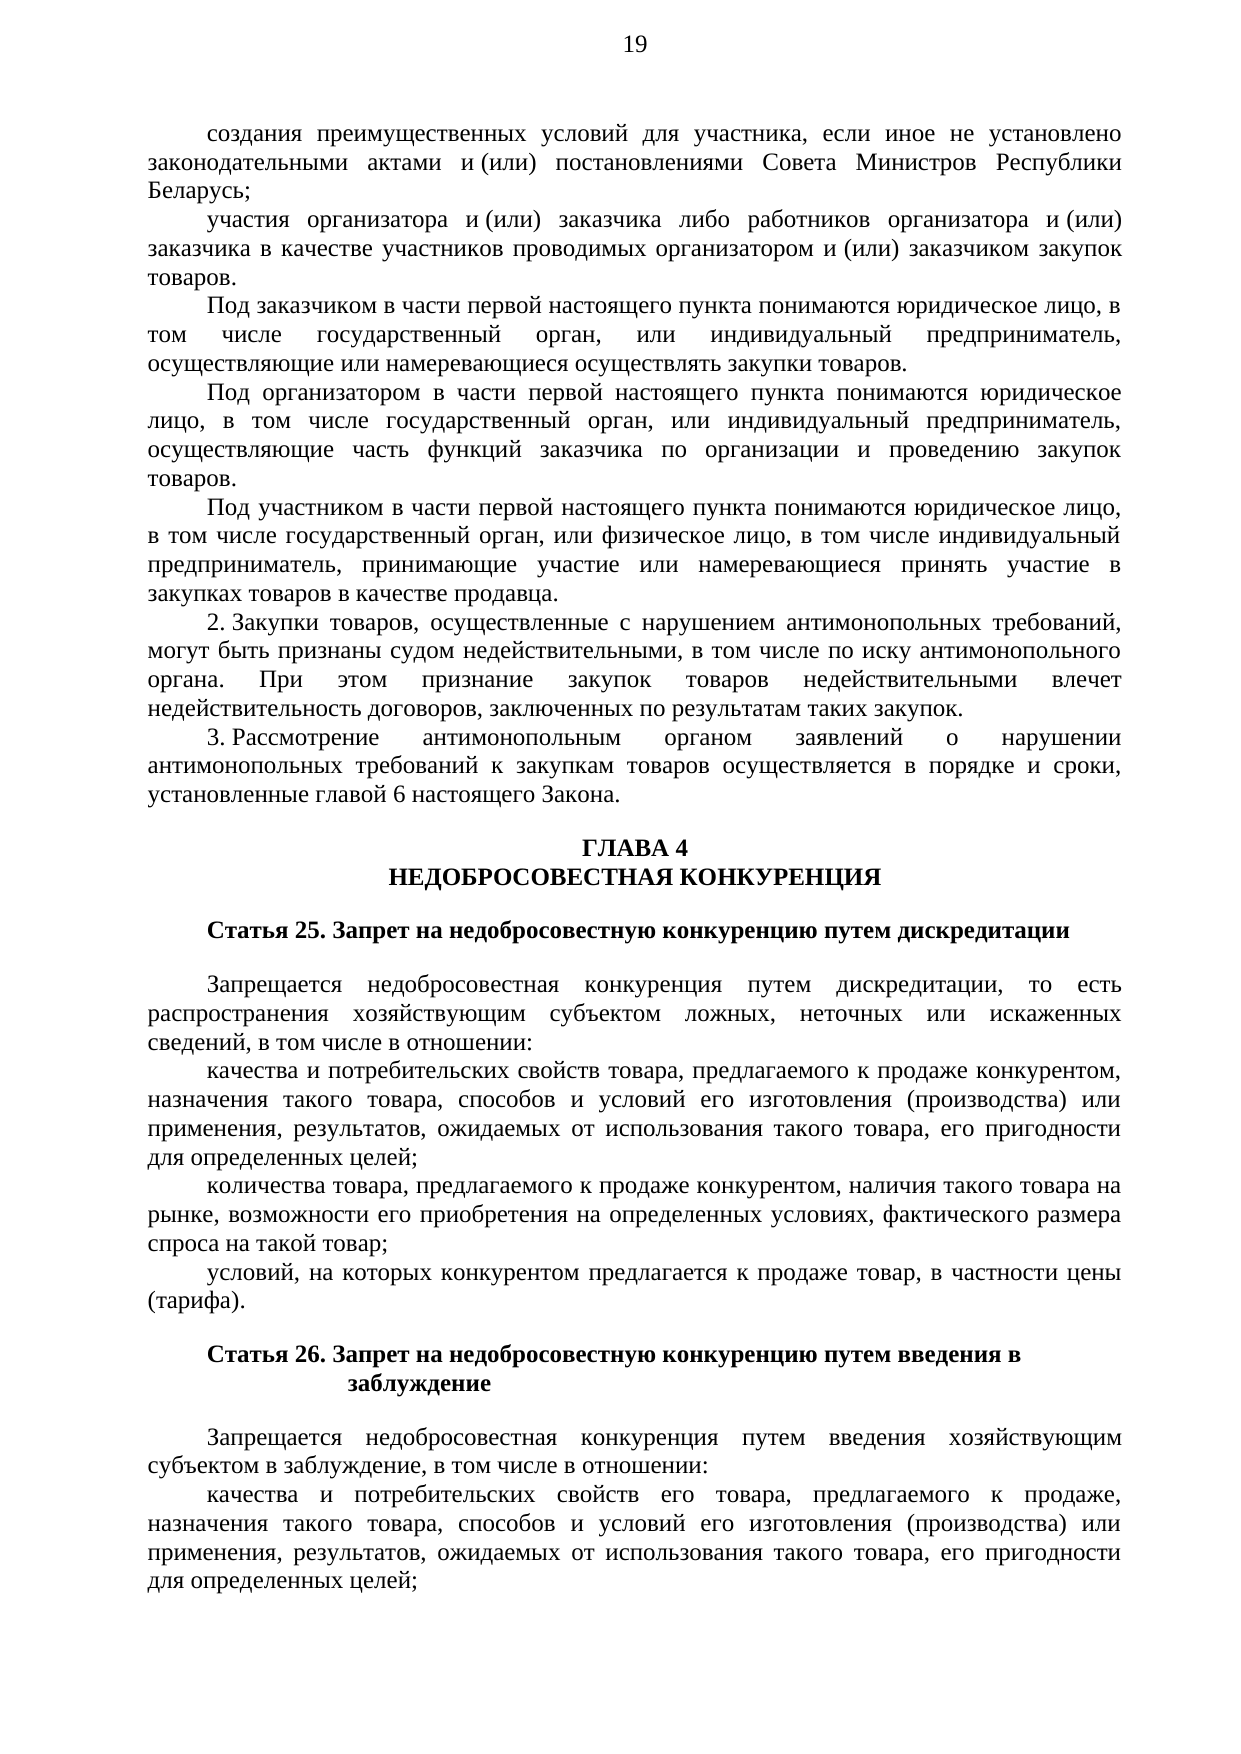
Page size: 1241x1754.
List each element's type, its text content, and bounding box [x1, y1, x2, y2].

text качества и потребительских свойств товара, предлагаемого к продаже конкурентом, назначения такого товара, способов и условий его изготовления (производства) или применения, результатов, ожидаемых от использования такого товара, его пригодности для определенных целей; [147, 1056, 1122, 1171]
text 2. Закупки товаров, осуществленные с нарушением антимонопольных требований, могут быть признаны судом недействительными, в том числе по иску антимонопольного органа. При этом признание закупок товаров недействительными влечет недействительность договоров, заключенных по результатам таких закупок. [147, 607, 1122, 722]
text Под организатором в части первой настоящего пункта понимаются юридическое лицо, в том числе государственный орган, или индивидуальный предприниматель, осуществляющие часть функций заказчика по организации и проведению закупок товаров. [147, 377, 1122, 492]
text количества товара, предлагаемого к продаже конкурентом, наличия такого товара на рынке, возможности его приобретения на определенных условиях, фактического размера спроса на такой товар; [147, 1171, 1122, 1257]
text Статья 26. Запрет на недобросовестную конкуренцию путем введения в заблуждение [207, 1339, 1122, 1397]
text 3. Рассмотрение антимонопольным органом заявлений о нарушении антимонопольных требований к закупкам товаров осуществляется в порядке и сроки, установленные главой 6 настоящего Закона. [147, 722, 1122, 808]
text Запрещается недобросовестная конкуренция путем введения хозяйствующим субъектом в заблуждение, в том числе в отношении: [147, 1422, 1122, 1479]
text ГЛАВА 4 НЕДОБРОСОВЕСТНАЯ КОНКУРЕНЦИЯ [147, 833, 1122, 891]
text Запрещается недобросовестная конкуренция путем дискредитации, то есть распространения хозяйствующим субъектом ложных, неточных или искаженных сведений, в том числе в отношении: [147, 969, 1122, 1056]
text Под участником в части первой настоящего пункта понимаются юридическое лицо, в том числе государственный орган, или физическое лицо, в том числе индивидуальный предприниматель, принимающие участие или намеревающиеся принять участие в закупках товаров в качестве продавца. [147, 492, 1122, 607]
text Под заказчиком в части первой настоящего пункта понимаются юридическое лицо, в том числе государственный орган, или индивидуальный предприниматель, осуществляющие или намеревающиеся осуществлять закупки товаров. [147, 291, 1122, 377]
text участия организатора и (или) заказчика либо работников организатора и (или) заказчика в качестве участников проводимых организатором и (или) заказчиком закупок товаров. [147, 204, 1122, 291]
text создания преимущественных условий для участника, если иное не установлено законодательными актами и (или) постановлениями Совета Министров Республики Беларусь; [147, 118, 1122, 204]
text качества и потребительских свойств его товара, предлагаемого к продаже, назначения такого товара, способов и условий его изготовления (производства) или применения, результатов, ожидаемых от использования такого товара, его пригодности для определенных целей; [147, 1479, 1122, 1594]
text условий, на которых конкурентом предлагается к продаже товар, в частности цены (тарифа). [147, 1257, 1122, 1314]
text Статья 25. Запрет на недобросовестную конкуренцию путем дискредитации [207, 916, 1122, 944]
